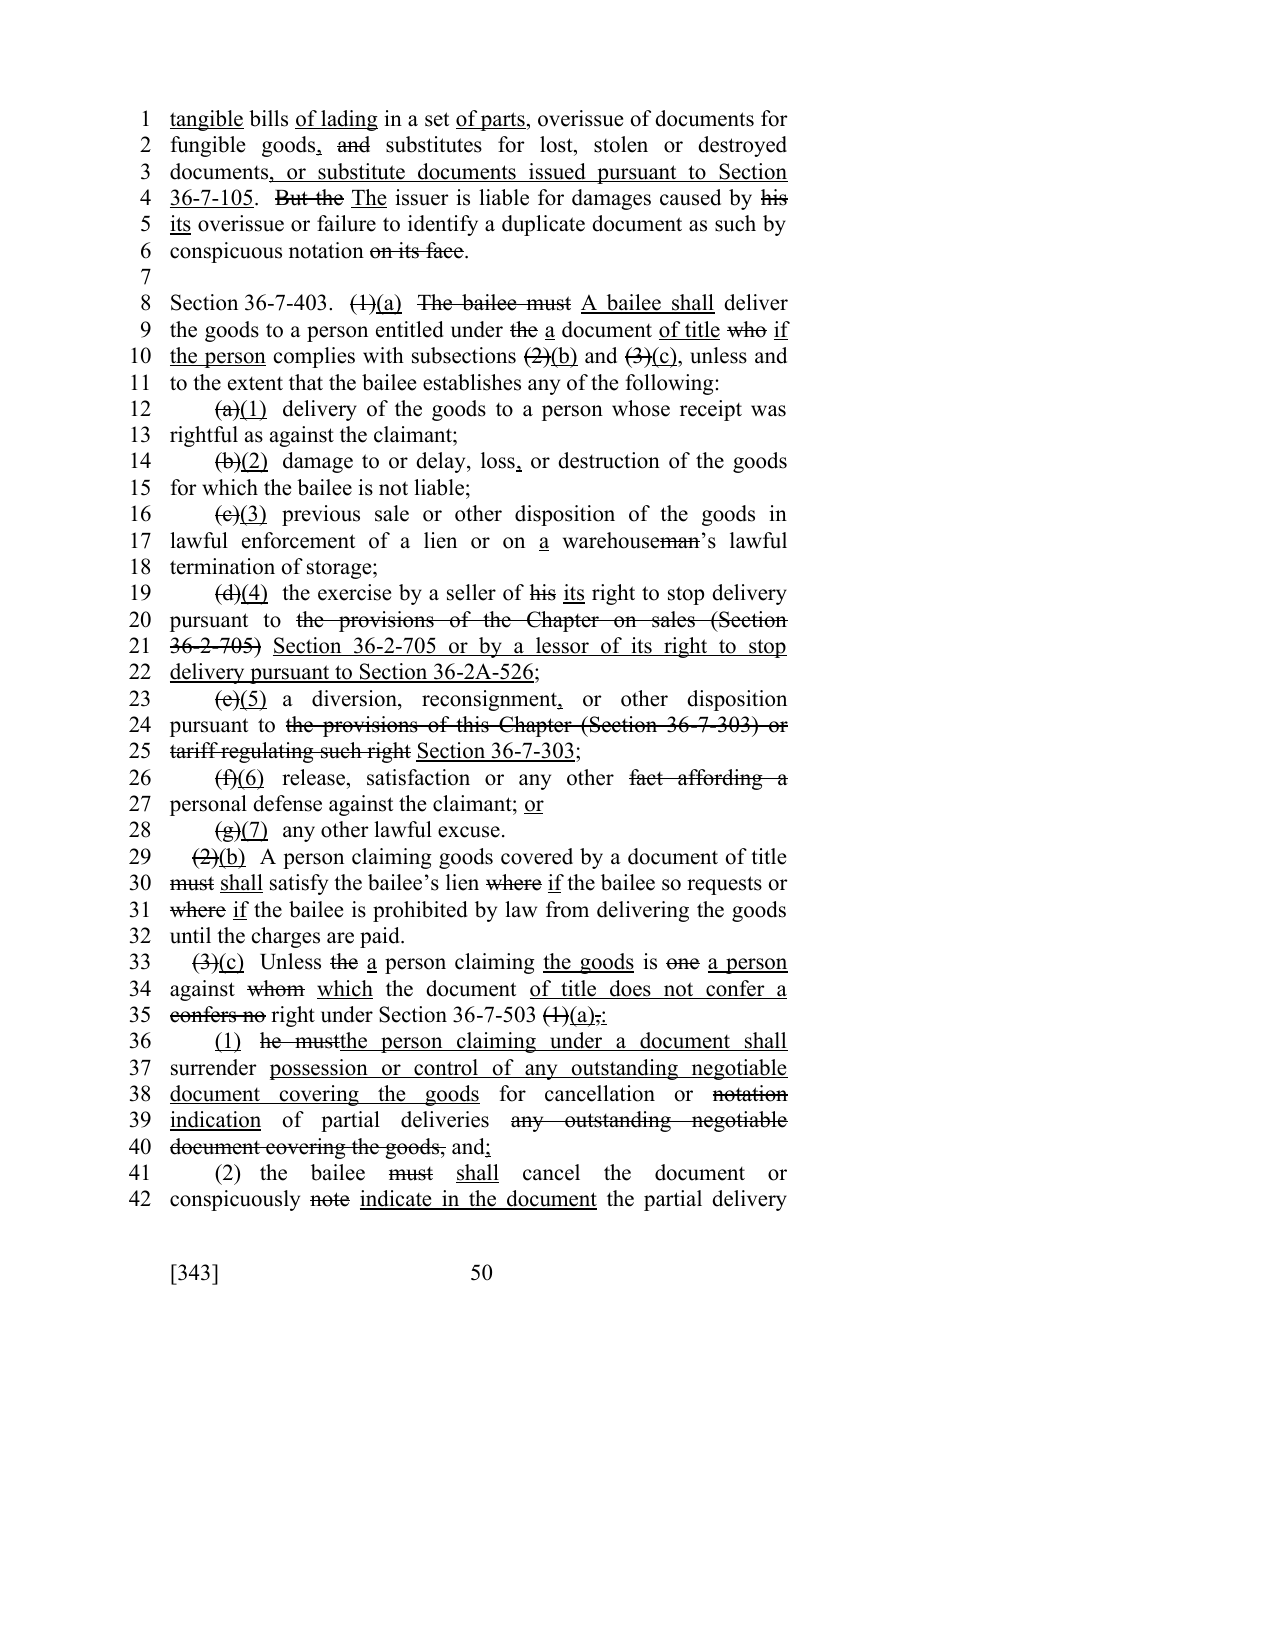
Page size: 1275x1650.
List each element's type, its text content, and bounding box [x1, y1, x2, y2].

text (e)(5) a diversion, reconsignment, or other disposition pursuant to the provisions of this Chapter (Section 36-7-303) or tariff regulating such right Section 36-7-303; [169, 685, 787, 764]
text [169, 105, 787, 263]
text (3)(c) Unless the a person claiming the goods is one a person against whom which the document of title does not confer a confers no right under Section 36-7-503 (1)(a),: [169, 948, 787, 1027]
text (g)(7) any other lawful excuse. [169, 817, 787, 843]
text (c)(3) previous sale or other disposition of the goods in lawful enforcement of a lien or on a warehouseman’s lawful termination of storage; [169, 500, 787, 579]
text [169, 1159, 787, 1212]
text Section 36-7-403. (1)(a) The bailee must A bailee shall deliver the goods to a person entitled under the a document of title who if the person complies with subsections (2)(b) and (3)(c), unless and to the extent that the bailee establishes any of the following: [169, 289, 787, 395]
text (d)(4) the exercise by a seller of his its right to stop delivery pursuant to the provisions of the Chapter on sales (Section 36-2-705) Section 36-2-705 or by a lessor of its right to stop delivery pursuant to Section 36-2A-526; [169, 579, 787, 685]
text (f)(6) release, satisfaction or any other fact affording a personal defense against the claimant; or [169, 764, 787, 817]
text (b)(2) damage to or delay, loss, or destruction of the goods for which the bailee is not liable; [169, 448, 787, 500]
text (a)(1) delivery of the goods to a person whose receipt was rightful as against the claimant; [169, 395, 787, 448]
text (2)(b) A person claiming goods covered by a document of title must shall satisfy the bailee’s lien where if the bailee so requests or where if the bailee is prohibited by law from delivering the goods until the charges are paid. [169, 843, 787, 948]
text (1) he mustthe person claiming under a document shall surrender possession or control of any outstanding negotiable document covering the goods for cancellation or notation indication of partial deliveries any outstanding negotiable document covering the goods, and; [169, 1027, 787, 1159]
